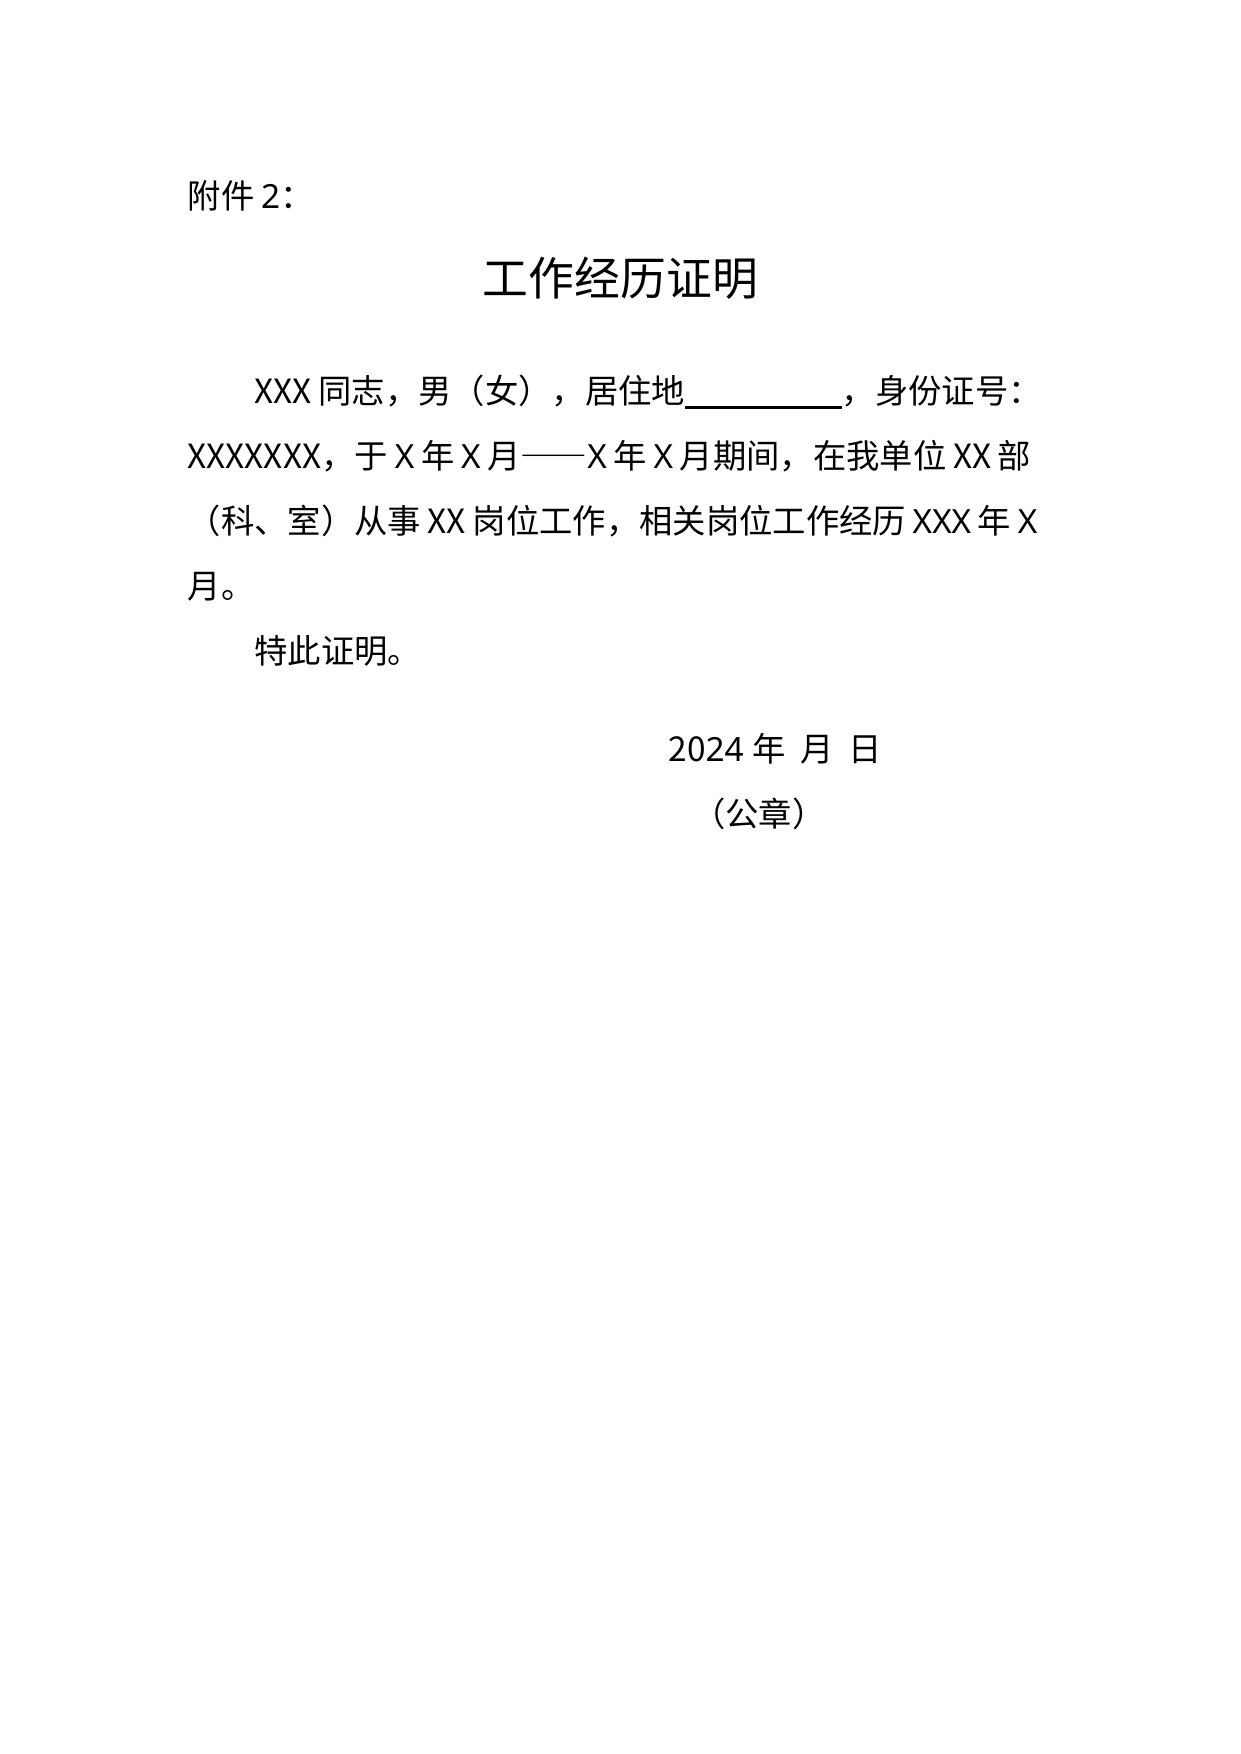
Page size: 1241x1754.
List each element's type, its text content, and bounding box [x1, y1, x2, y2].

text 工作经历证明 [187, 227, 1053, 324]
text 特此证明。 [187, 617, 1053, 682]
text XXX同志，男（女），居住地 ，身份证号：XXXXXXX，于X年X月——X年X月期间，在我单位XX部（科、室）从事XX岗位工作，相关岗位工作经历XXX年X月。 [187, 357, 1053, 617]
text 2024 年 月 日 [187, 714, 1053, 779]
text 附件2： [187, 162, 1053, 227]
text （公章） [187, 779, 1053, 844]
